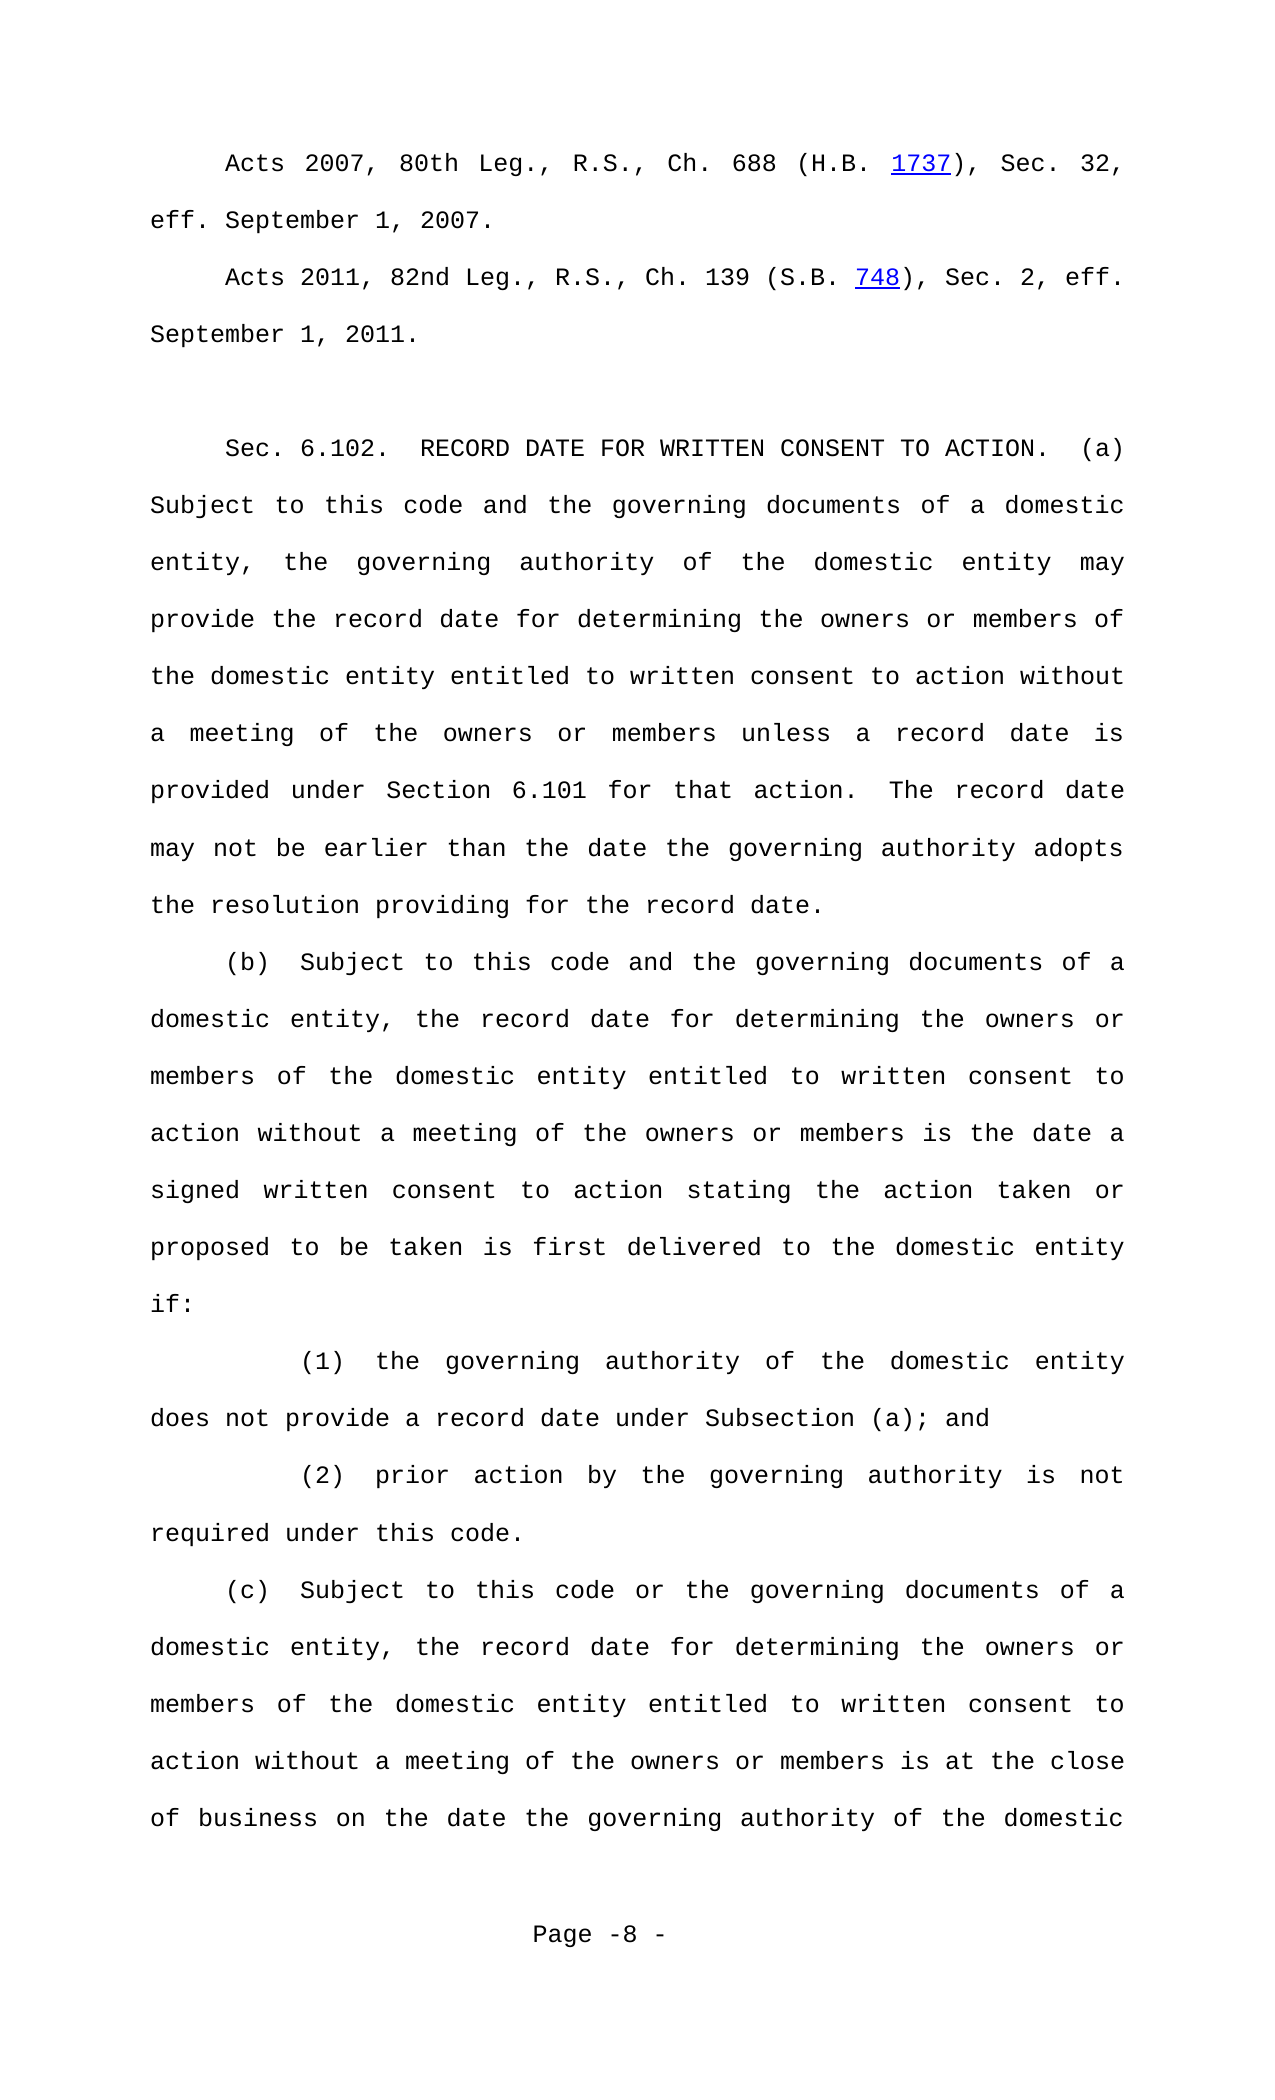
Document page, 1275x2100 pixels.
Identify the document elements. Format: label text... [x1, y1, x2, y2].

text Acts 2007, 80th Leg., R.S., Ch. 688 (H.B. 1737), Sec. 32, eff. September 1, 2007. [150, 150, 1125, 236]
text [150, 1577, 1125, 1834]
text (2) prior action by the governing authority is not required under this code. [150, 1463, 1125, 1548]
text Sec. 6.102. RECORD DATE FOR WRITTEN CONSENT TO ACTION. (a) Subject to this code and the governing documents of a domestic entity, the governing authority of the domestic entity may provide the record date for determining the owners or members of the domestic entity entitled to written consent to action without a meeting of the owners or members unless a record date is provided under Section 6.101 for that action. The record date may not be earlier than the date the governing authority adopts the resolution providing for the record date. [150, 435, 1125, 921]
text Acts 2011, 82nd Leg., R.S., Ch. 139 (S.B. 748), Sec. 2, eff. September 1, 2011. [150, 264, 1125, 350]
text (b) Subject to this code and the governing documents of a domestic entity, the record date for determining the owners or members of the domestic entity entitled to written consent to action without a meeting of the owners or members is the date a signed written consent to action stating the action taken or proposed to be taken is first delivered to the domestic entity if: [150, 949, 1125, 1320]
text (1) the governing authority of the domestic entity does not provide a record date under Subsection (a); and [150, 1349, 1125, 1434]
